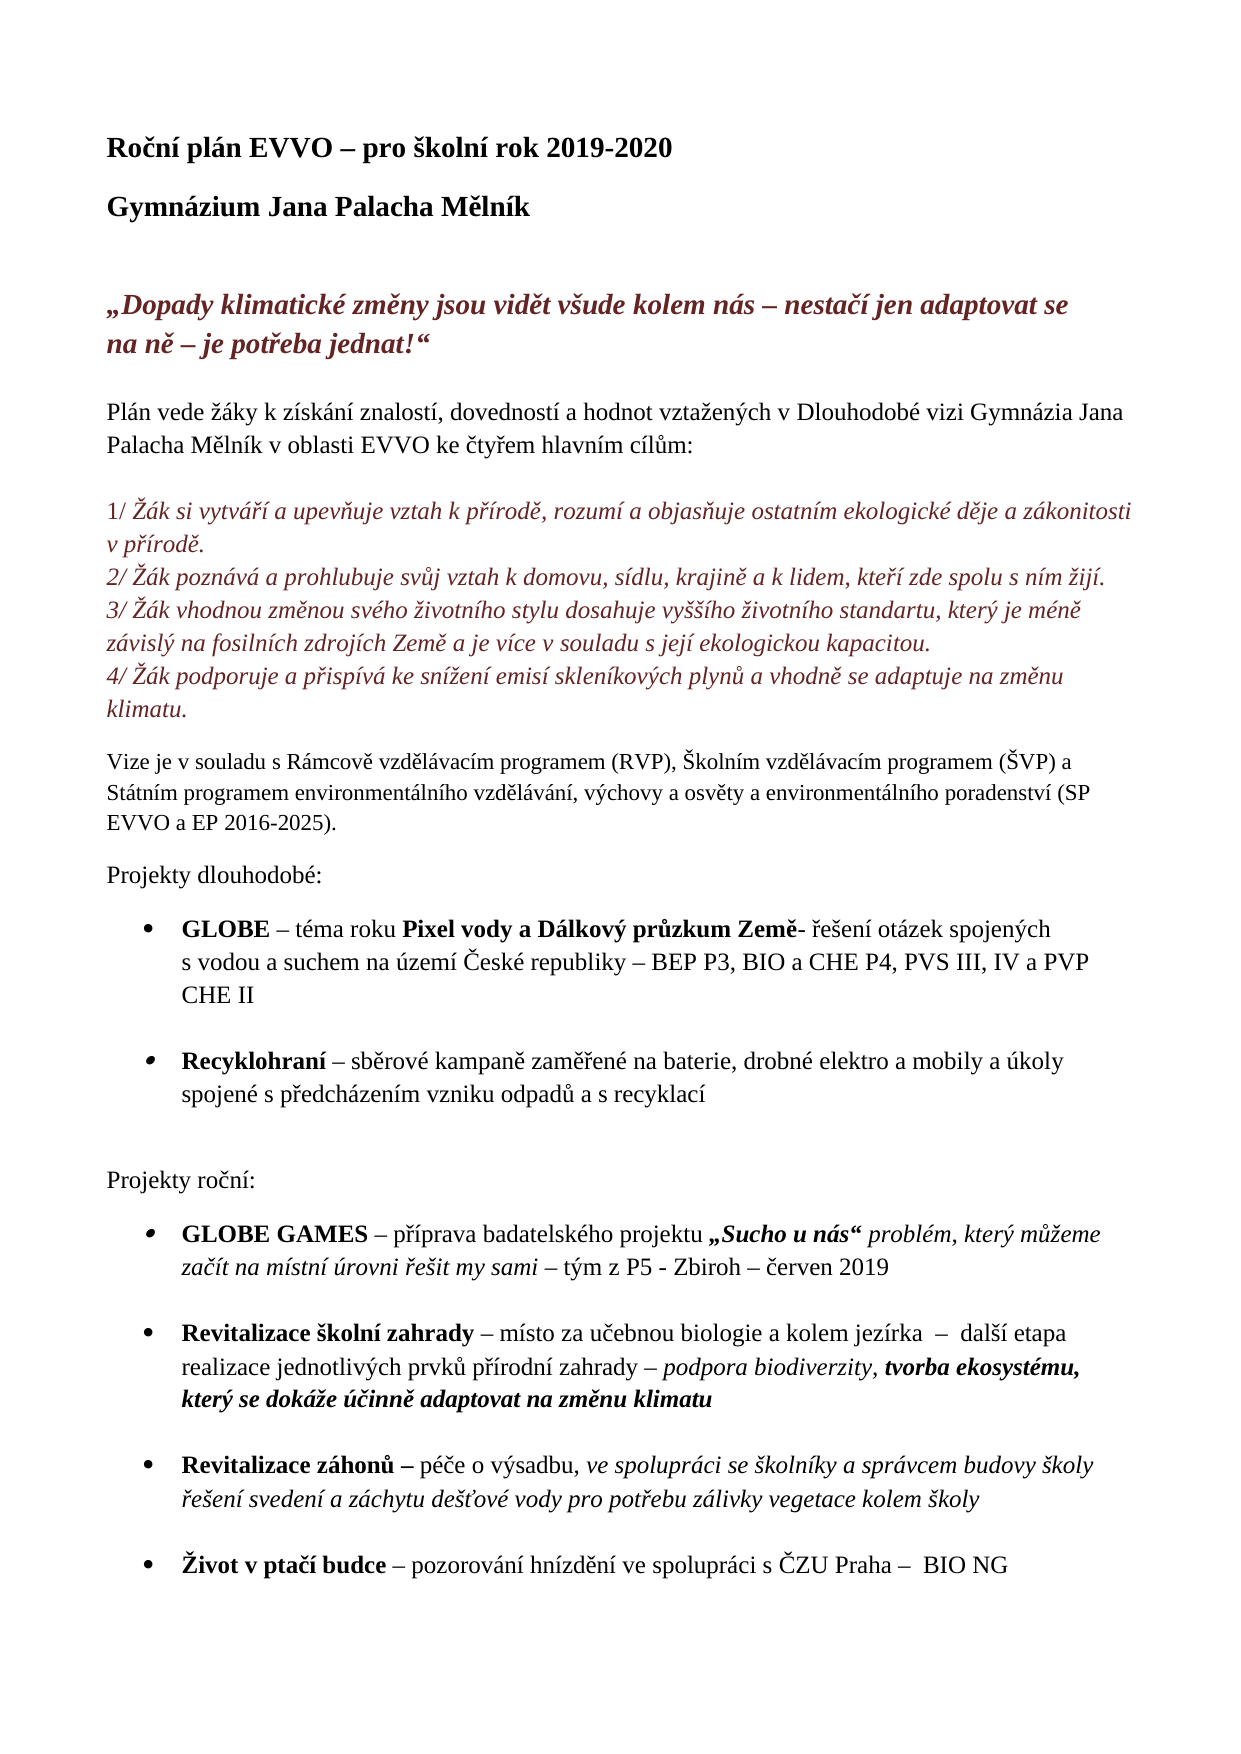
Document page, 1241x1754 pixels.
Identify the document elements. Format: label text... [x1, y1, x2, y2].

list 1/ Žák si vytváří a upevňuje vztah k přírodě, rozumí a objasňuje ostatním ekologické děje a zákonitosti v přírodě. [106, 496, 1134, 558]
list Revitalizace školní zahrady – místo za učebnou biologie a kolem jezírka – další etapa realizace jednotlivých prvků přírodní zahrady – podpora biodiverzity, tvorba ekosystému, který se dokáže účinně adaptovat na změnu klimatu [144, 1318, 1134, 1413]
list 4/ Žák podporuje a přispívá ke snížení emisí skleníkových plynů a vhodně se adaptuje na změnu klimatu. [106, 661, 1134, 723]
text Roční plán EVVO – pro školní rok 2019-2020 [106, 130, 1134, 163]
text Vize je v souladu s Rámcově vzdělávacím programem (RVP), Školním vzdělávacím programem (ŠVP) a Státním programem environmentálního vzdělávání, výchovy a osvěty a environmentálního poradenství (SP EVVO a EP 2016-2025). [106, 748, 1134, 835]
list 3/ Žák vhodnou změnou svého životního stylu dosahuje vyššího životního standartu, který je méně závislý na fosilních zdrojích Země a je více v souladu s její ekologickou kapacitou. [106, 595, 1134, 657]
list GLOBE GAMES – příprava badatelského projektu „Sucho u nás“ problém, který můžeme začít na místní úrovni řešit my sami – tým z P5 - Zbiroh – červen 2019 [144, 1219, 1134, 1281]
list Revitalizace záhonů – péče o výsadbu, ve spolupráci se školníky a správcem budovy školy řešení svedení a záchytu dešťové vody pro potřebu zálivky vegetace kolem školy [144, 1451, 1134, 1512]
list „Dopady klimatické změny jsou vidět všude kolem nás – nestačí jen adaptovat se [106, 287, 1134, 321]
list 2/ Žák poznává a prohlubuje svůj vztah k domovu, sídlu, krajině a k lidem, kteří zde spolu s ním žijí. [106, 562, 1134, 591]
list GLOBE – téma roku Pixel vody a Dálkový průzkum Země- řešení otázek spojených s vodou a suchem na území České republiky – BEP P3, BIO a CHE P4, PVS III, IV a PVP CHE II [144, 914, 1134, 1008]
list Život v ptačí budce – pozorování hnízdění ve spolupráci s ČZU Praha – BIO NG [144, 1550, 1134, 1578]
text Projekty dlouhodobé: [106, 860, 1134, 888]
list Recyklohraní – sběrové kampaně zaměřené na baterie, drobné elektro a mobily a úkoly spojené s předcházením vzniku odpadů a s recyklací [144, 1046, 1134, 1107]
list na ně – je potřeba jednat!“ [106, 326, 1134, 359]
text Gymnázium Jana Palacha Mělník [106, 189, 1134, 223]
text Projekty roční: [106, 1166, 1134, 1194]
list Plán vede žáky k získání znalostí, dovedností a hodnot vztažených v Dlouhodobé vizi Gymnázia Jana Palacha Mělník v oblasti EVVO ke čtyřem hlavním cílům: [106, 397, 1134, 459]
